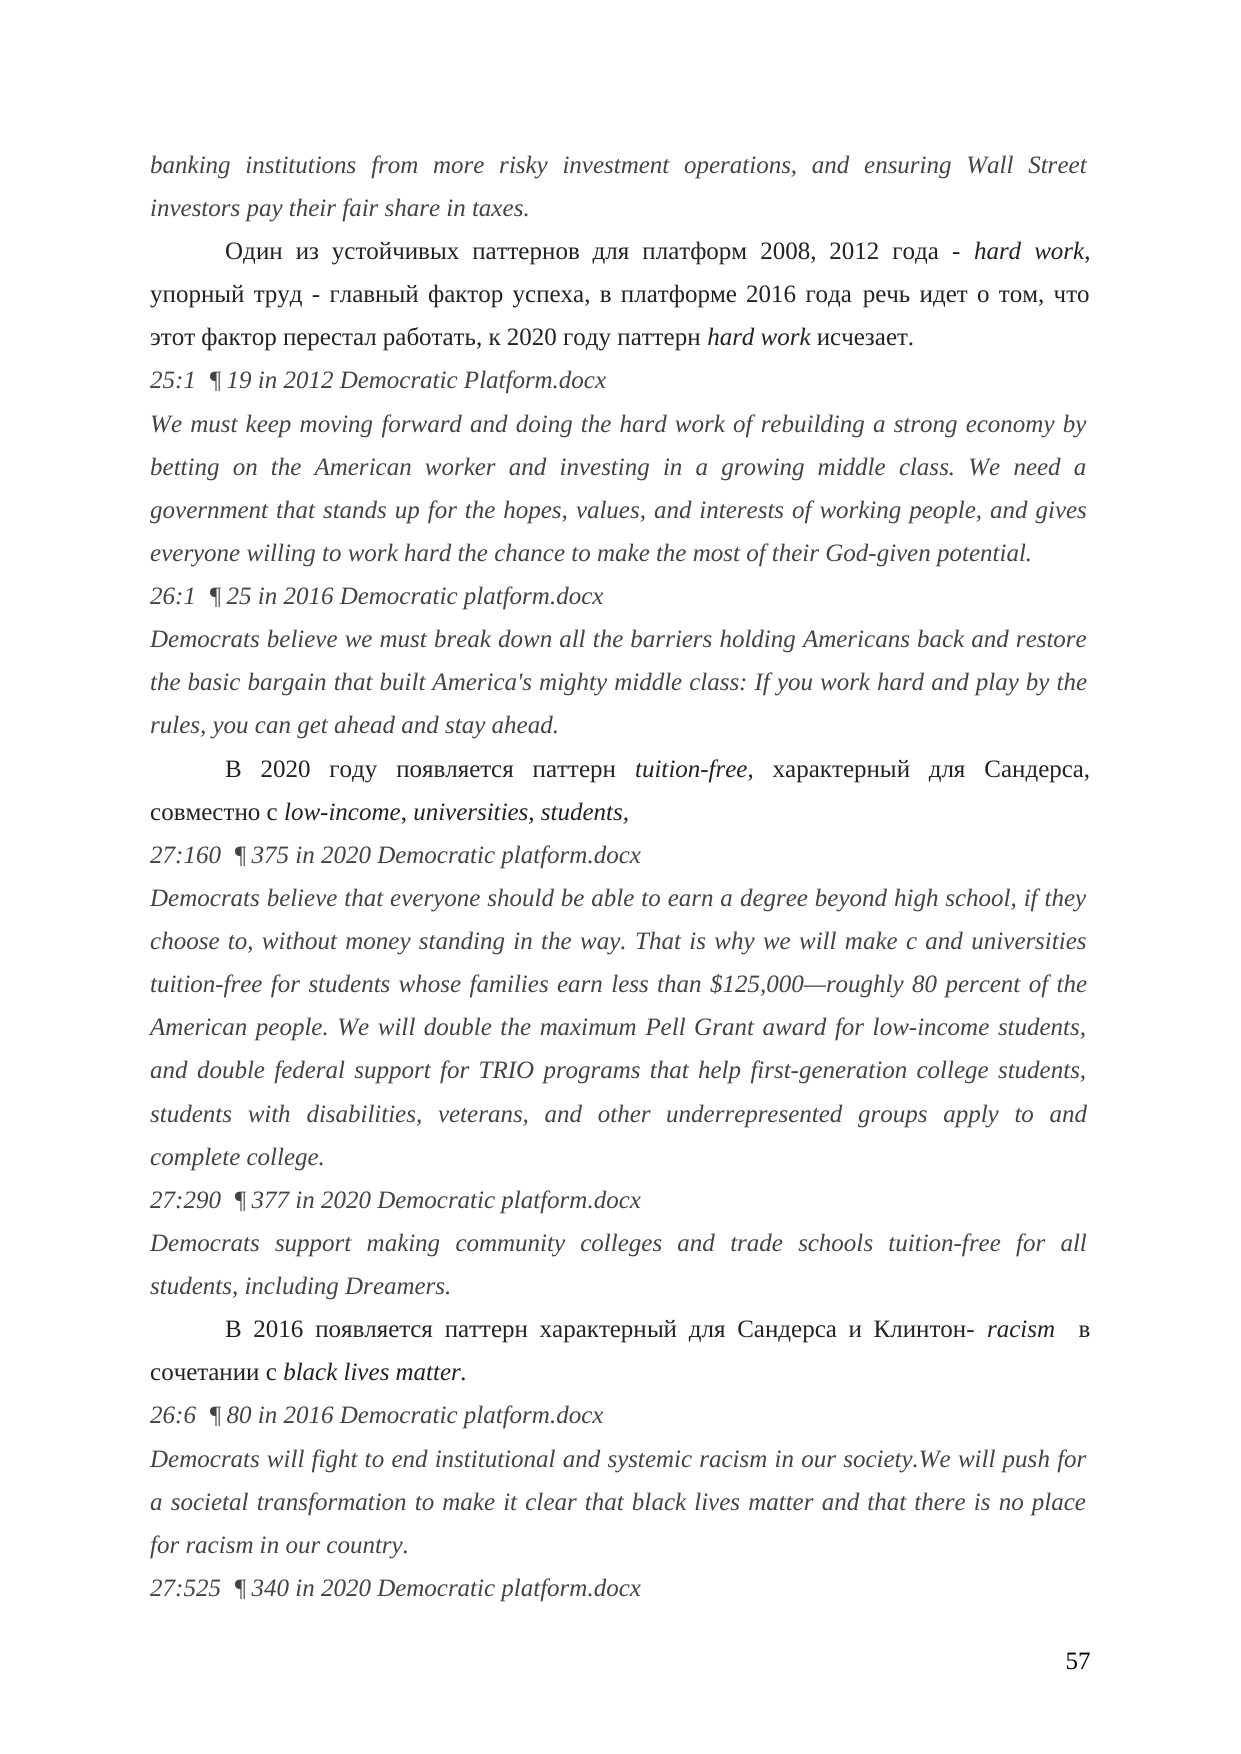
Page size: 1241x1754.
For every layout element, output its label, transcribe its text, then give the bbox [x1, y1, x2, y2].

text Democrats will fight to end institutional and systemic racism in our society.We will push for a societal transformation to make it clear that black lives matter and that there is no place for racism in our country. [150, 1444, 1090, 1559]
text 27:525 ¶ 340 in 2020 Democratic platform.docx [150, 1573, 1090, 1602]
text 26:6 ¶ 80 in 2016 Democratic platform.docx [150, 1401, 1090, 1429]
text 27:290 ¶ 377 in 2020 Democratic platform.docx [150, 1185, 1090, 1214]
text В 2020 году появляется паттерн tuition-free, характерный для Сандерса, совместно с low-income, universities, students, [150, 754, 1090, 826]
text Один из устойчивых паттернов для платформ 2008, 2012 года - hard work, упорный труд - главный фактор успеха, в платформе 2016 года речь идет о том, что этот фактор перестал работать, к 2020 году паттерн hard work исчезает. [150, 236, 1090, 351]
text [150, 150, 1090, 222]
text We must keep moving forward and doing the hard work of rebuilding a strong economy by betting on the American worker and investing in a growing middle class. We need a government that stands up for the hopes, values, and interests of working people, and gives everyone willing to work hard the chance to make the most of their God-given potential. [150, 409, 1090, 567]
text 25:1 ¶ 19 in 2012 Democratic Platform.docx [150, 366, 1090, 394]
text 26:1 ¶ 25 in 2016 Democratic platform.docx [150, 581, 1090, 610]
text Democrats support making community colleges and trade schools tuition-free for all students, including Dreamers. [150, 1228, 1090, 1300]
text Democrats believe that everyone should be able to earn a degree beyond high school, if they choose to, without money standing in the way. That is why we will make с and universities tuition-free for students whose families earn less than $125,000—roughly 80 percent of the American people. We will double the maximum Pell Grant award for low-income students, and double federal support for TRIO programs that help first-generation college students, students with disabilities, veterans, and other underrepresented groups apply to and complete college. [150, 883, 1090, 1171]
text В 2016 появляется паттерн характерный для Сандерса и Клинтон- racism в сочетании с black lives matter. [150, 1314, 1090, 1386]
text 27:160 ¶ 375 in 2020 Democratic platform.docx [150, 840, 1090, 869]
text Democrats believe we must break down all the barriers holding Americans back and restore the basic bargain that built America's mighty middle class: If you work hard and play by the rules, you can get ahead and stay ahead. [150, 624, 1090, 739]
